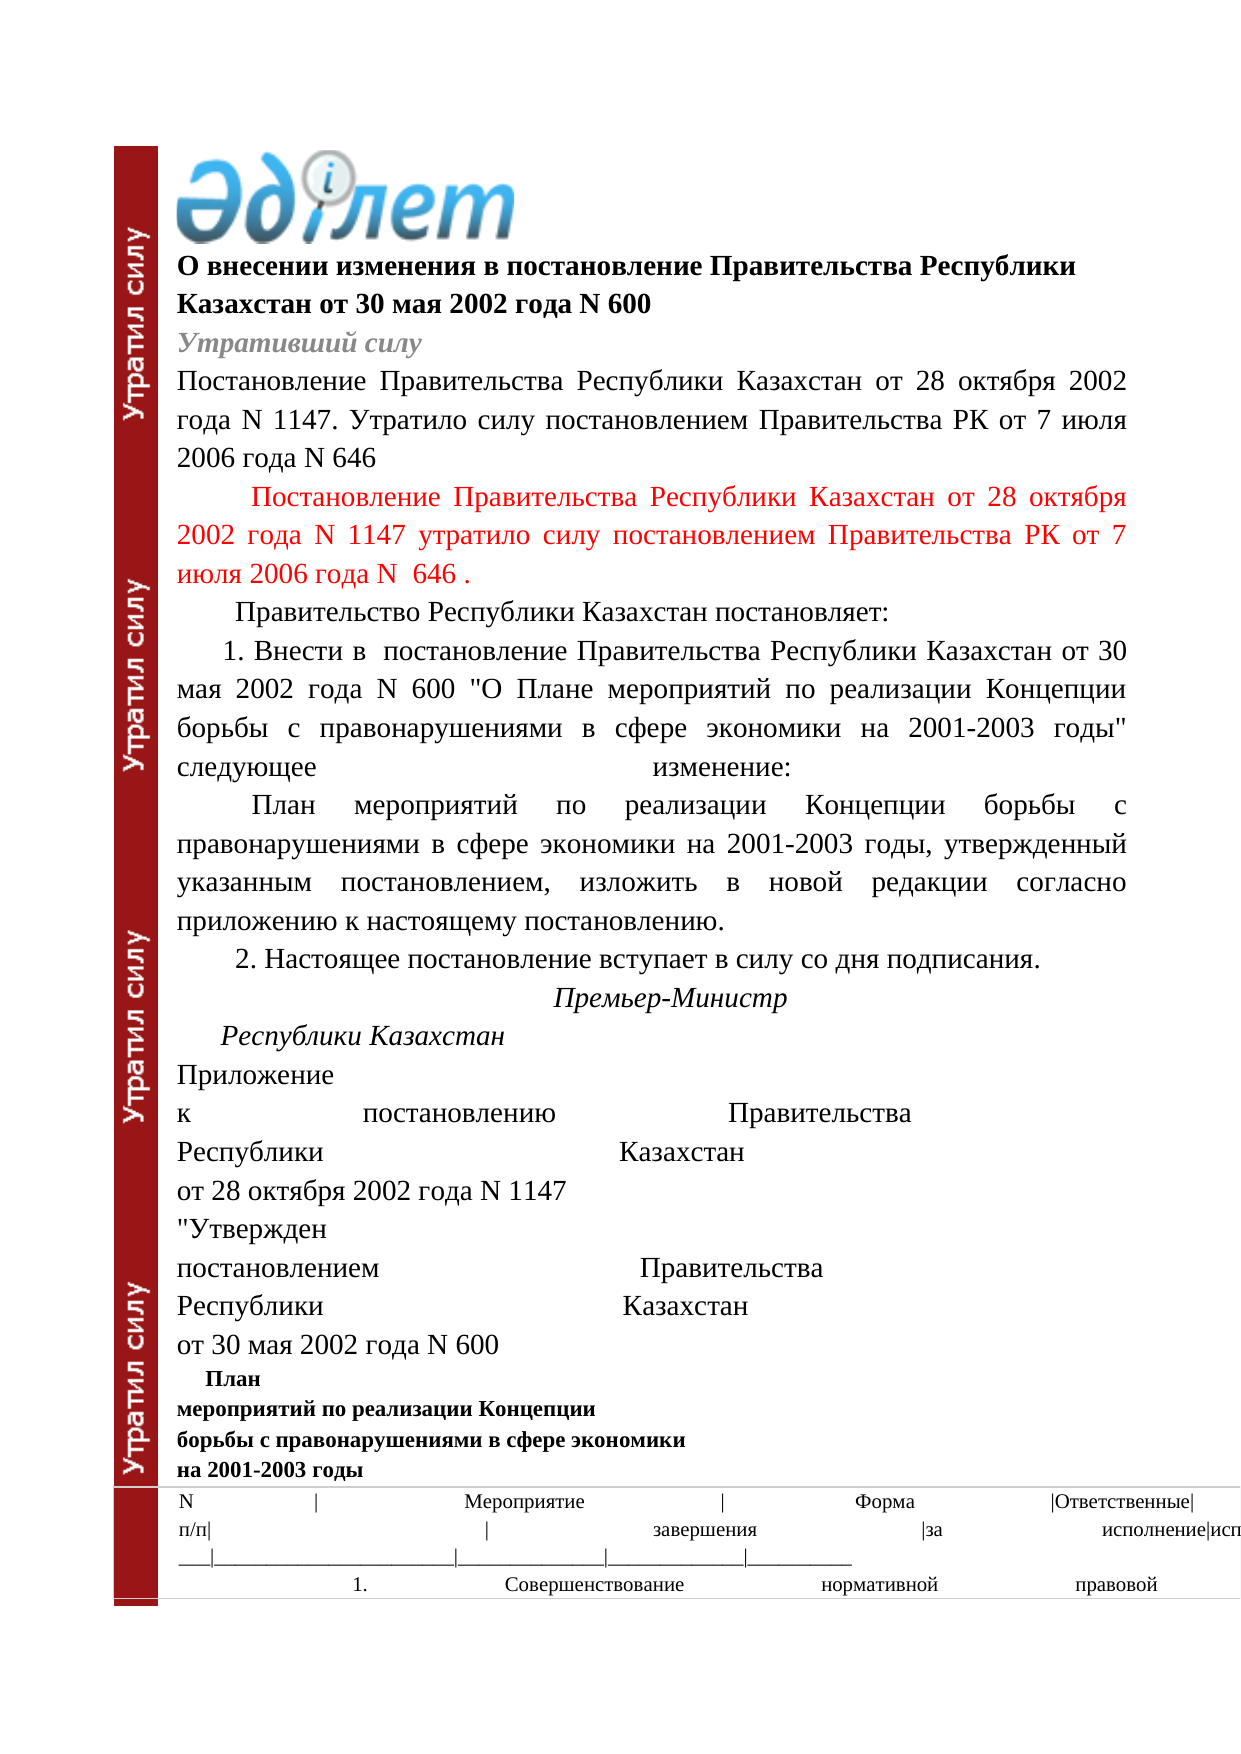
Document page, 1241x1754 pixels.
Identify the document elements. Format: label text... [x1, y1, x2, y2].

text Правительство Республики Казахстан постановляет: [112, 594, 1128, 628]
text Премьер-Министр Республики Казахстан [112, 980, 1128, 1052]
text Постановление Правительства Республики Казахстан от 28 октября 2002 года N 1147. Утратило силу постановлением Правительства РК от 7 июля 2006 года N 646 [112, 363, 1128, 474]
text Постановление Правительства Республики Казахстан от 28 октября 2002 года N 1147 утратило силу постановлением Правительства РК от 7 июля 2006 года N 646 . [112, 479, 1128, 589]
text О внесении изменения в постановление Правительства Республики Казахстан от 30 мая 2002 года N 600 [112, 248, 1128, 320]
text 2. Настоящее постановление вступает в силу со дня подписания. [112, 941, 1128, 975]
text "Утвержден постановлением Правительства Республики Казахстан от 30 мая 2002 года N 600 [112, 1211, 1128, 1360]
picture [114, 358, 158, 363]
picture [114, 1360, 158, 1365]
picture [114, 474, 158, 479]
picture [176, 150, 515, 244]
text Приложение к постановлению Правительства Республики Казахстан от 28 октября 2002 года N 1147 [112, 1057, 1128, 1206]
picture [114, 1052, 158, 1057]
picture [114, 628, 158, 633]
picture [114, 1482, 158, 1486]
picture [114, 1206, 158, 1211]
picture [114, 975, 158, 980]
picture [114, 320, 158, 325]
picture [114, 1599, 158, 1606]
picture [114, 146, 158, 248]
text 1. Внести в постановление Правительства Республики Казахстан от 30 мая 2002 года N 600 "О Плане мероприятий по реализации Концепции борьбы с правонарушениями в сфере экономики на 2001-2003 годы" следующее изменение: План мероприятий по реализации Концепции борьбы с правонарушениями в сфере экономики на 2001-2003 годы, утвержденный указанным постановлением, изложить в новой редакции согласно приложению к настоящему постановлению. [112, 633, 1128, 936]
text Утративший силу [112, 325, 1128, 358]
picture [114, 589, 158, 594]
picture [114, 936, 158, 941]
text План мероприятий по реализации Концепции борьбы с правонарушениями в сфере экономики на 2001-2003 годы [112, 1365, 1128, 1482]
